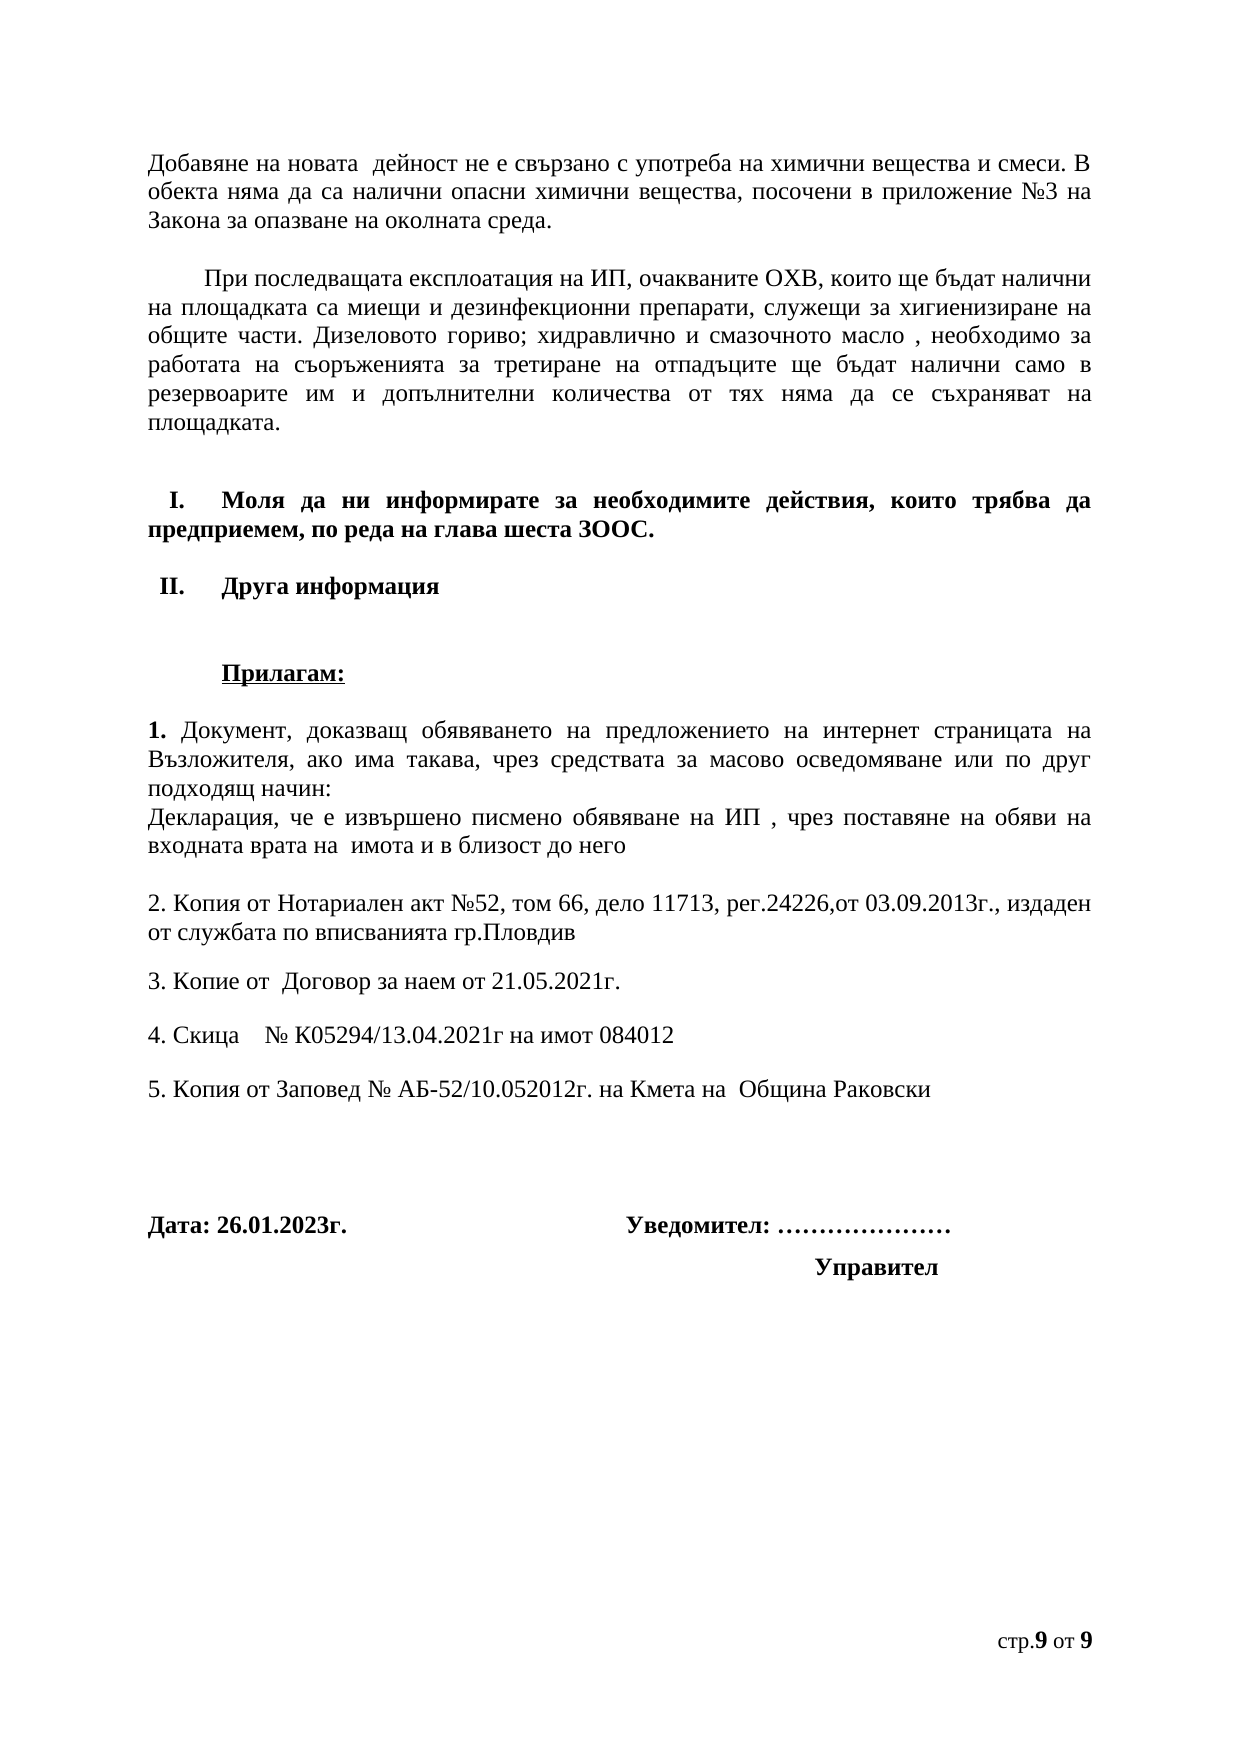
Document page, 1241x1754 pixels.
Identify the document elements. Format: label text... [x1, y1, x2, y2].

text 4. Скица № К05294/13.04.2021г на имот 084012 [148, 1020, 1093, 1049]
text Управител [148, 1252, 1093, 1280]
list Моля да ни информирате за необходимите действия, които трябва да предприемем, по реда на глава шеста ЗООС. [148, 485, 1093, 543]
text 5. Копия от Заповед № АБ-52/10.052012г. на Кмета на Община Раковски [148, 1074, 1093, 1103]
text Прилагам: [148, 658, 1093, 687]
text Дата: 26.01.2023г. Уведомител: ………………… [148, 1210, 1093, 1239]
text При последващата експлоатация на ИП, очакваните ОХВ, които ще бъдат налични на площадката са миещи и дезинфекционни препарати, служещи за хигиенизиране на общите части. Дизеловото гориво; хидравлично и смазочното масло , необходимо за работата на съоръженията за третиране на отпадъците ще бъдат налични само в резервоарите им и допълнителни количества от тях няма да се съхраняват на площадката. [148, 263, 1093, 436]
list Друга информация [148, 571, 1093, 600]
text 1. Документ, доказващ обявяването на предложението на интернет страницата на Възложителя, ако има такава, чрез средствата за масово осведомяване или по друг подходящ начин: [148, 716, 1093, 802]
text Декларация, че е извършено писмено обявяване на ИП , чрез поставяне на обяви на входната врата на имота и в близост до него [148, 802, 1093, 859]
text 2. Копия от Нотариален акт №52, том 66, дело 11713, рег.24226,от 03.09.2013г., издаден от службата по вписванията гр.Пловдив [148, 888, 1093, 946]
text Добавяне на новата дейност не е свързано с употреба на химични вещества и смеси. В обекта няма да са налични опасни химични вещества, посочени в приложение №3 на Закона за опазване на околната среда. [148, 148, 1093, 234]
text 3. Копие от Договор за наем от 21.05.2021г. [148, 966, 1093, 995]
